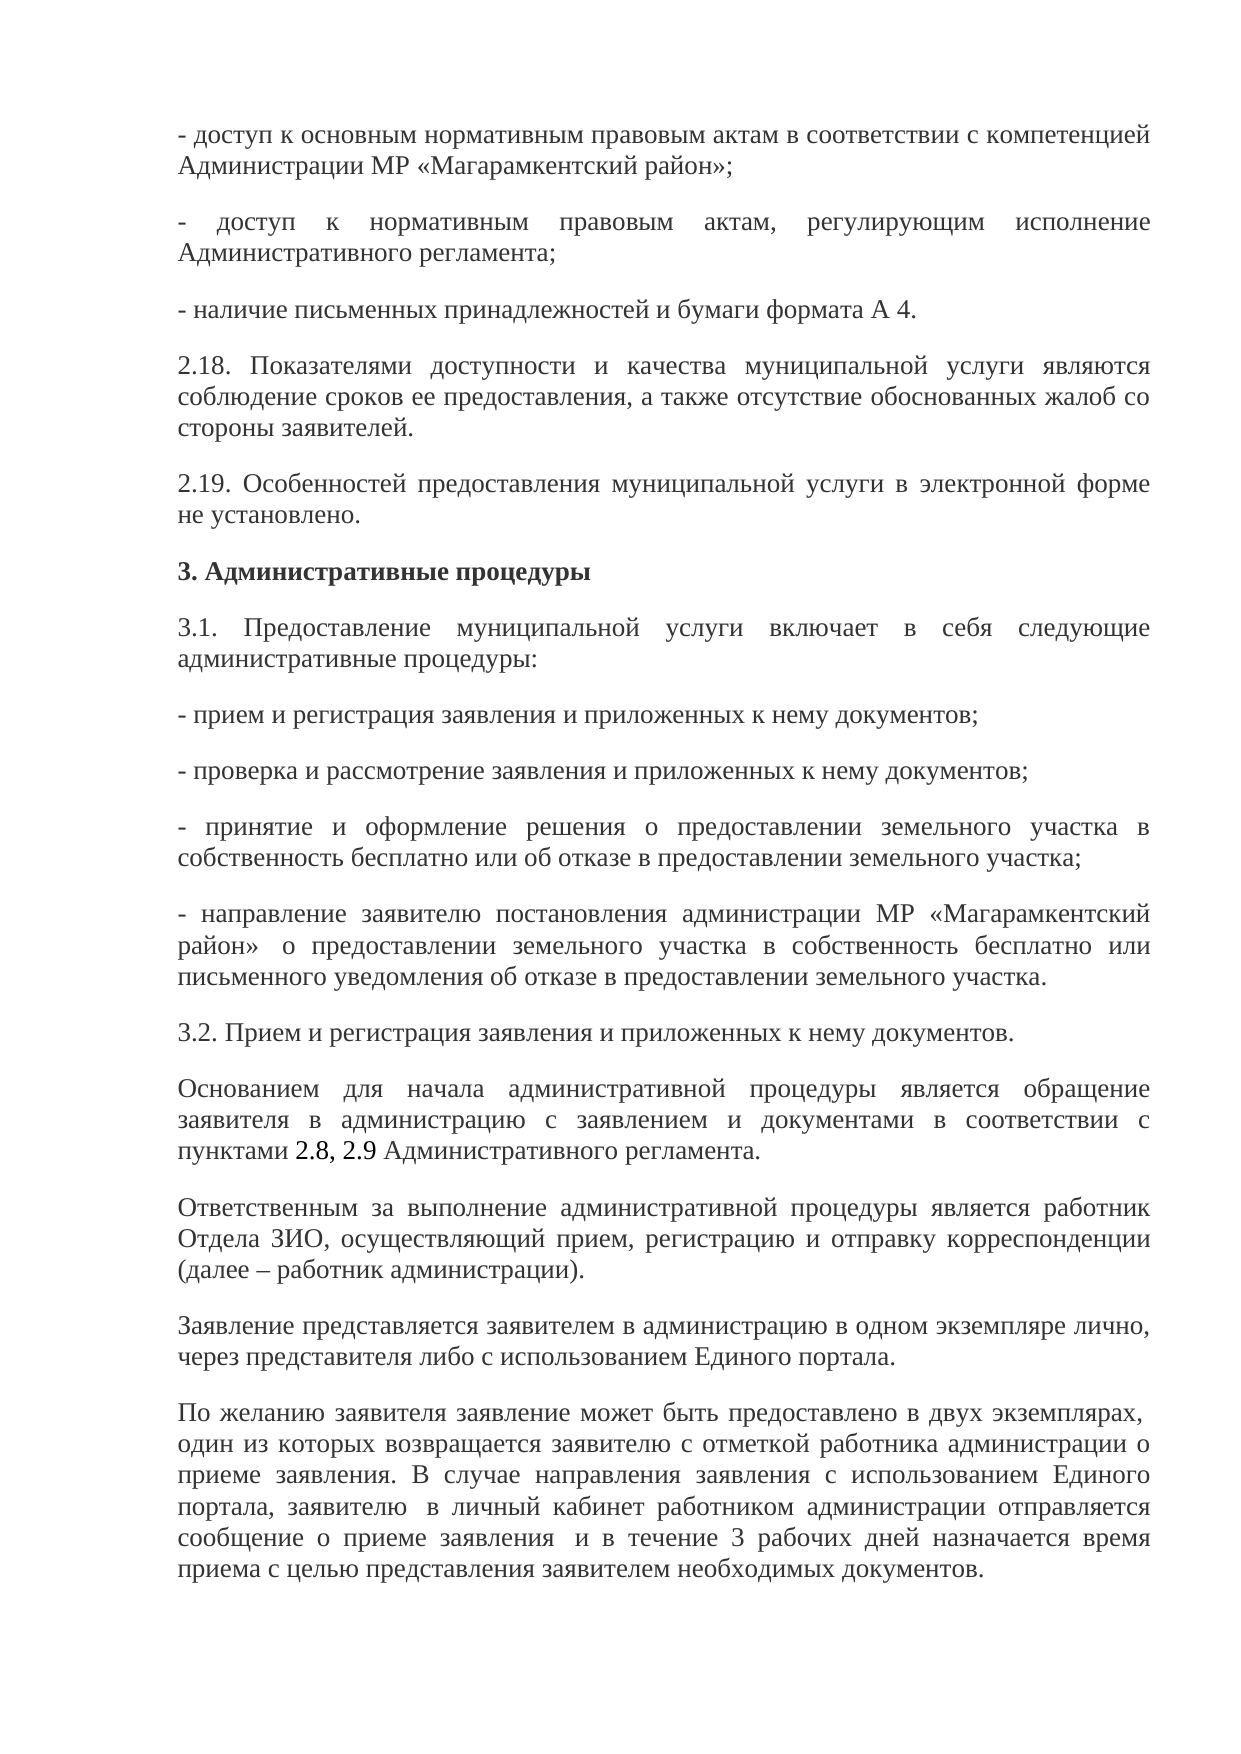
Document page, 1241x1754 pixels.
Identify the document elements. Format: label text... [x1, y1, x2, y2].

text 3.1. Предоставление муниципальной услуги включает в себя следующие административные процедуры: [177, 611, 1152, 673]
text - направление заявителю постановления администрации МР «Магарамкентский район» о предоставлении земельного участка в собственность бесплатно или письменного уведомления об отказе в предоставлении земельного участка. [177, 898, 1152, 991]
text - наличие письменных принадлежностей и бумаги формата А 4. [177, 293, 1152, 324]
text - прием и регистрация заявления и приложенных к нему документов; [177, 698, 1152, 729]
text Основанием для начала административной процедуры является обращение заявителя в администрацию с заявлением и документами в соответствии с пунктами 2.8, 2.9 Административного регламента. [177, 1072, 1152, 1166]
text 2.19. Особенностей предоставления муниципальной услуги в электронной форме не установлено. [177, 467, 1152, 529]
text - доступ к основным нормативным правовым актам в соответствии с компетенцией Администрации МР «Магарамкентский район»; [177, 118, 1152, 180]
text Ответственным за выполнение административной процедуры является работник Отдела ЗИО, осуществляющий прием, регистрацию и отправку корреспонденции (далее – работник администрации). [177, 1191, 1152, 1284]
text 3.2. Прием и регистрация заявления и приложенных к нему документов. [177, 1016, 1152, 1047]
text По желанию заявителя заявление может быть предоставлено в двух экземплярах, один из которых возвращается заявителю с отметкой работника администрации о приеме заявления. В случае направления заявления с использованием Единого портала, заявителю в личный кабинет работником администрации отправляется сообщение о приеме заявления и в течение 3 рабочих дней назначается время приема с целью представления заявителем необходимых документов. [177, 1396, 1152, 1583]
text Заявление представляется заявителем в администрацию в одном экземпляре лично, через представителя либо с использованием Единого портала. [177, 1309, 1152, 1371]
text - проверка и рассмотрение заявления и приложенных к нему документов; [177, 754, 1152, 785]
text - доступ к нормативным правовым актам, регулирующим исполнение Административного регламента; [177, 205, 1152, 268]
text 2.18. Показателями доступности и качества муниципальной услуги являются соблюдение сроков ее предоставления, а также отсутствие обоснованных жалоб со стороны заявителей. [177, 349, 1152, 442]
text 3. Административные процедуры [177, 554, 1152, 586]
text - принятие и оформление решения о предоставлении земельного участка в собственность бесплатно или об отказе в предоставлении земельного участка; [177, 810, 1152, 873]
